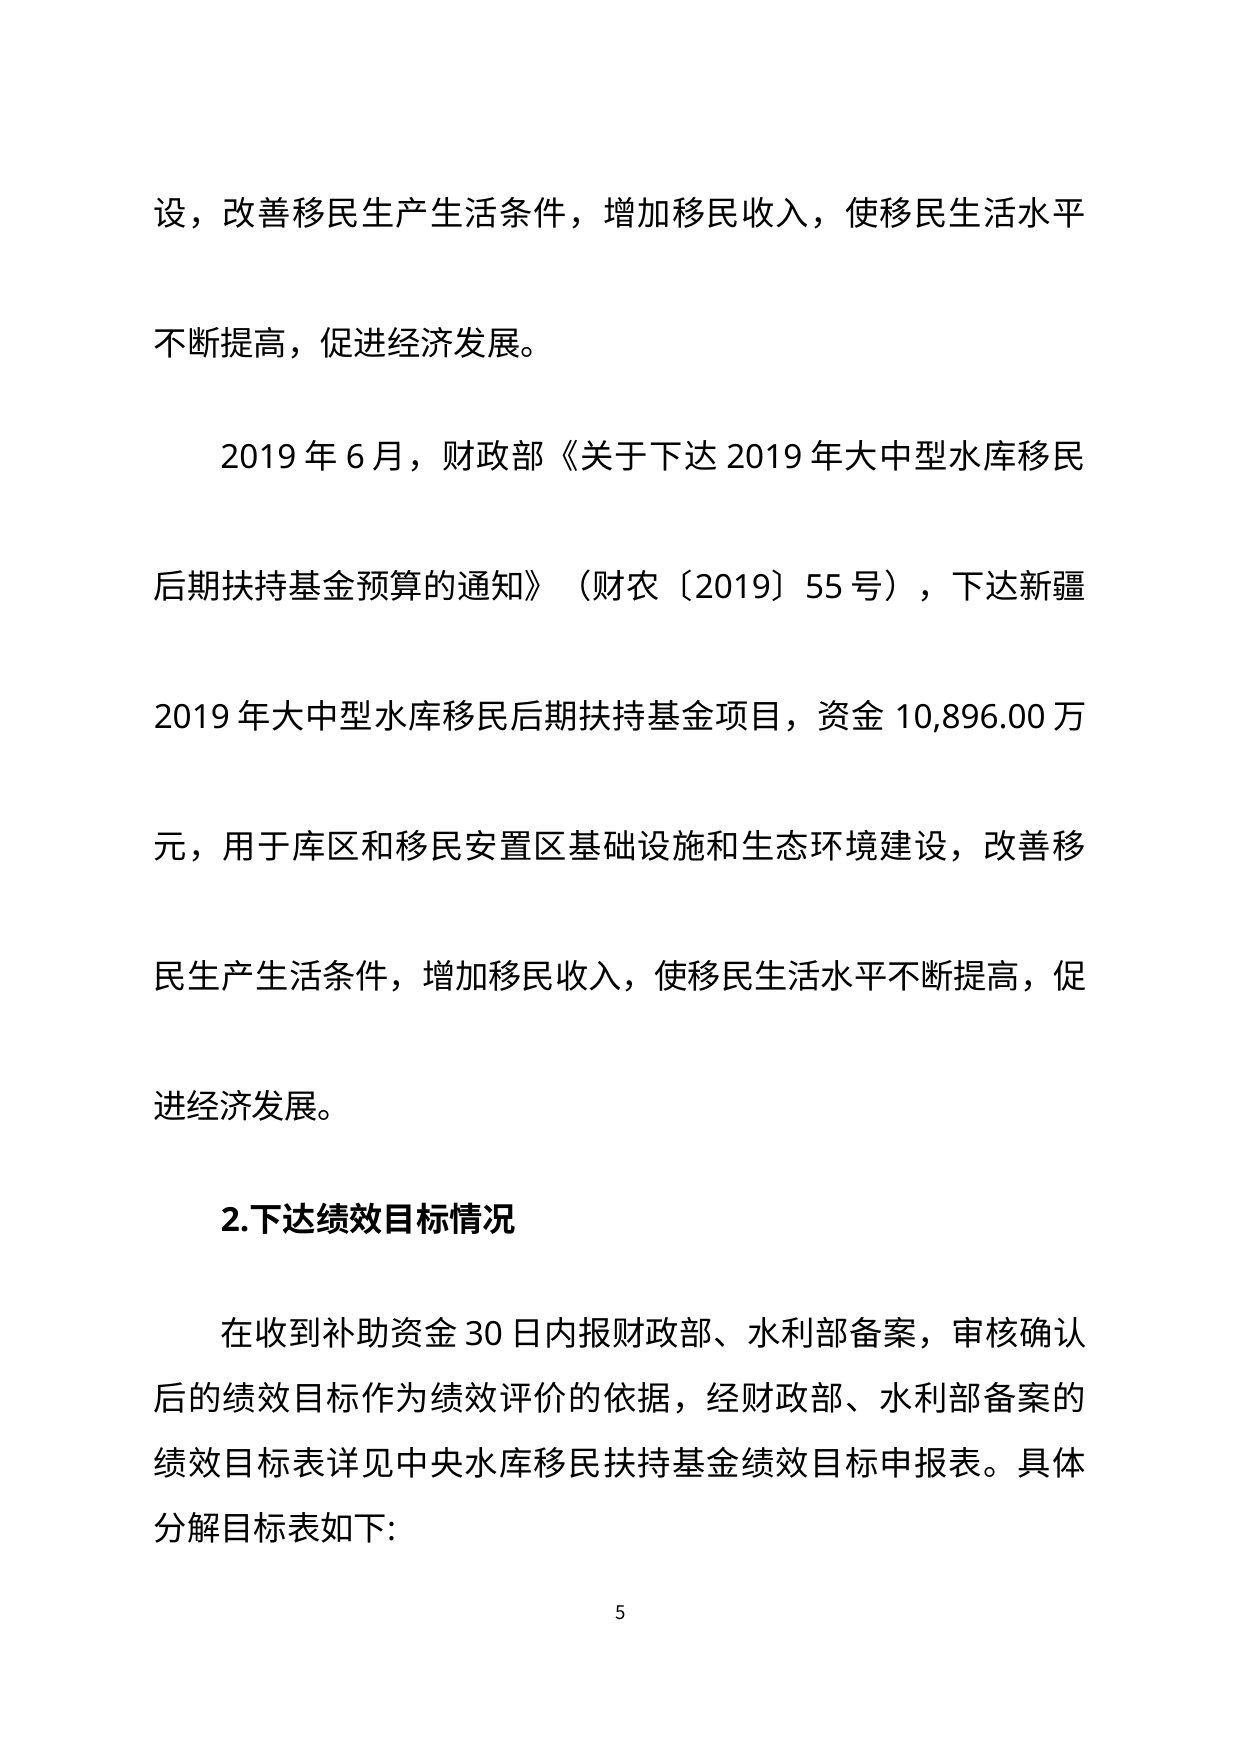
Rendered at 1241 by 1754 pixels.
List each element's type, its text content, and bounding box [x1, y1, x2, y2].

text 在收到补助资金30日内报财政部、水利部备案，审核确认后的绩效目标作为绩效评价的依据，经财政部、水利部备案的绩效目标表详见中央水库移民扶持基金绩效目标申报表。具体分解目标表如下: [153, 1298, 1087, 1558]
text 2.下达绩效目标情况 [153, 1185, 1087, 1250]
text 2019年6月，财政部《关于下达2019年大中型水库移民后期扶持基金预算的通知》（财农〔2019〕55号），下达新疆2019年大中型水库移民后期扶持基金项目，资金10,896.00万元，用于库区和移民安置区基础设施和生态环境建设，改善移民生产生活条件，增加移民收入，使移民生活水平不断提高，促进经济发展。 [153, 421, 1087, 1136]
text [153, 178, 1087, 373]
